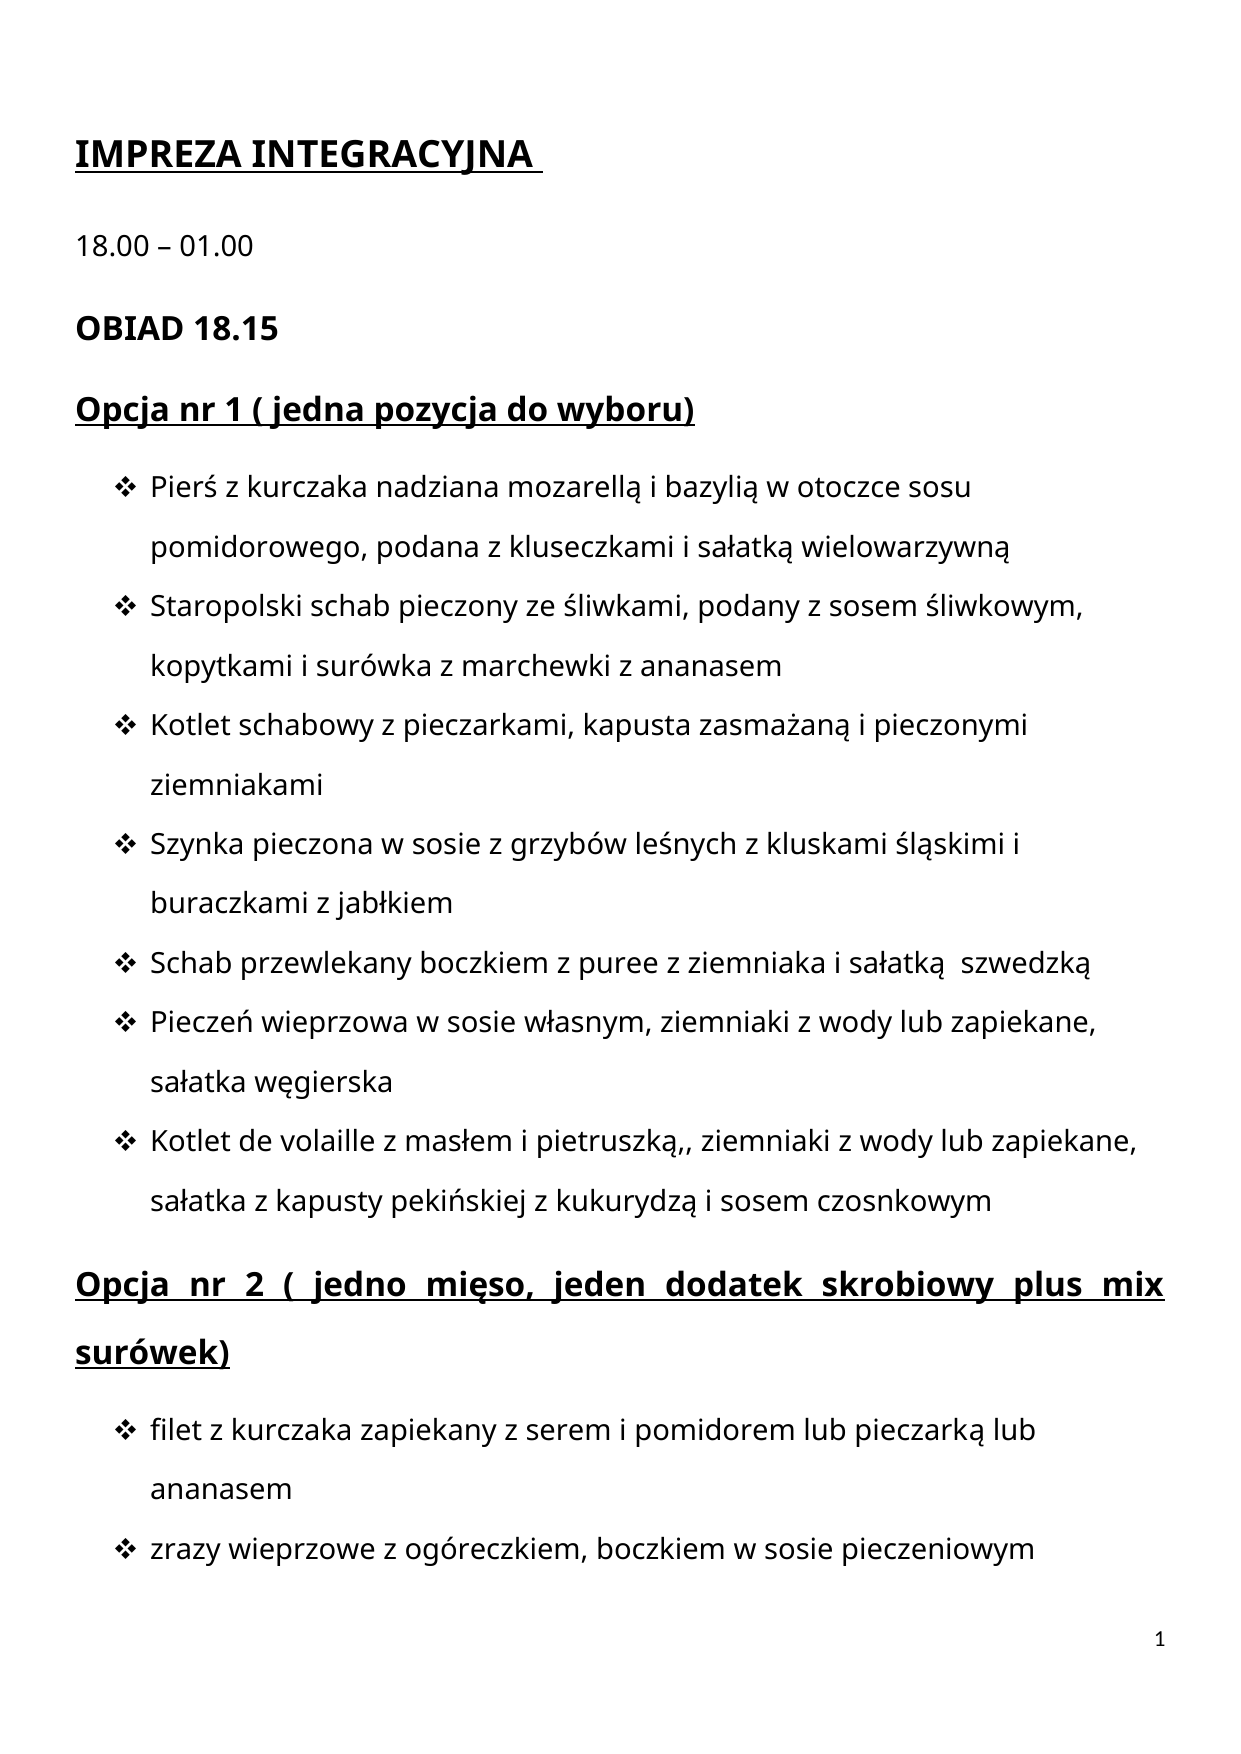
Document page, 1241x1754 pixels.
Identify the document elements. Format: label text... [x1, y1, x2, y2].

text Opcja nr 2 ( jedno mięso, jeden dodatek skrobiowy plus mix surówek) [75, 1260, 1165, 1299]
text 18.00 – 01.00 [75, 225, 1165, 264]
list Kotlet schabowy z pieczarkami, kapusta zasmażaną i pieczonymi ziemniakami [112, 704, 1165, 803]
list Szynka pieczona w sosie z grzybów leśnych z kluskami śląskimi i buraczkami z jabłkiem [112, 823, 1165, 922]
list zrazy wieprzowe z ogóreczkiem, boczkiem w sosie pieczeniowym [112, 1528, 1165, 1568]
list Schab przewlekany boczkiem z puree z ziemniaka i sałatką szwedzką [112, 942, 1165, 982]
list Staropolski schab pieczony ze śliwkami, podany z sosem śliwkowym, kopytkami i surówka z marchewki z ananasem [112, 585, 1165, 684]
list Kotlet de volaille z masłem i pietruszką,, ziemniaki z wody lub zapiekane, sałatka z kapusty pekińskiej z kukurydzą i sosem czosnkowym [112, 1121, 1165, 1220]
text Opcja nr 1 ( jedna pozycja do wyboru) [75, 386, 1165, 431]
list filet z kurczaka zapiekany z serem i pomidorem lub pieczarką lub ananasem [112, 1409, 1165, 1508]
list Pieczeń wieprzowa w sosie własnym, ziemniaki z wody lub zapiekane, sałatka węgierska [112, 1002, 1165, 1101]
text Opcja nr 2 ( jedno mięso, jeden dodatek skrobiowy plus mix surówek) [75, 1301, 1165, 1374]
text IMPREZA INTEGRACYJNA [75, 127, 1165, 178]
text OBIAD 18.15 [75, 305, 1165, 351]
list Pierś z kurczaka nadziana mozarellą i bazylią w otoczce sosu pomidorowego, podana z kluseczkami i sałatką wielowarzywną [112, 466, 1165, 566]
